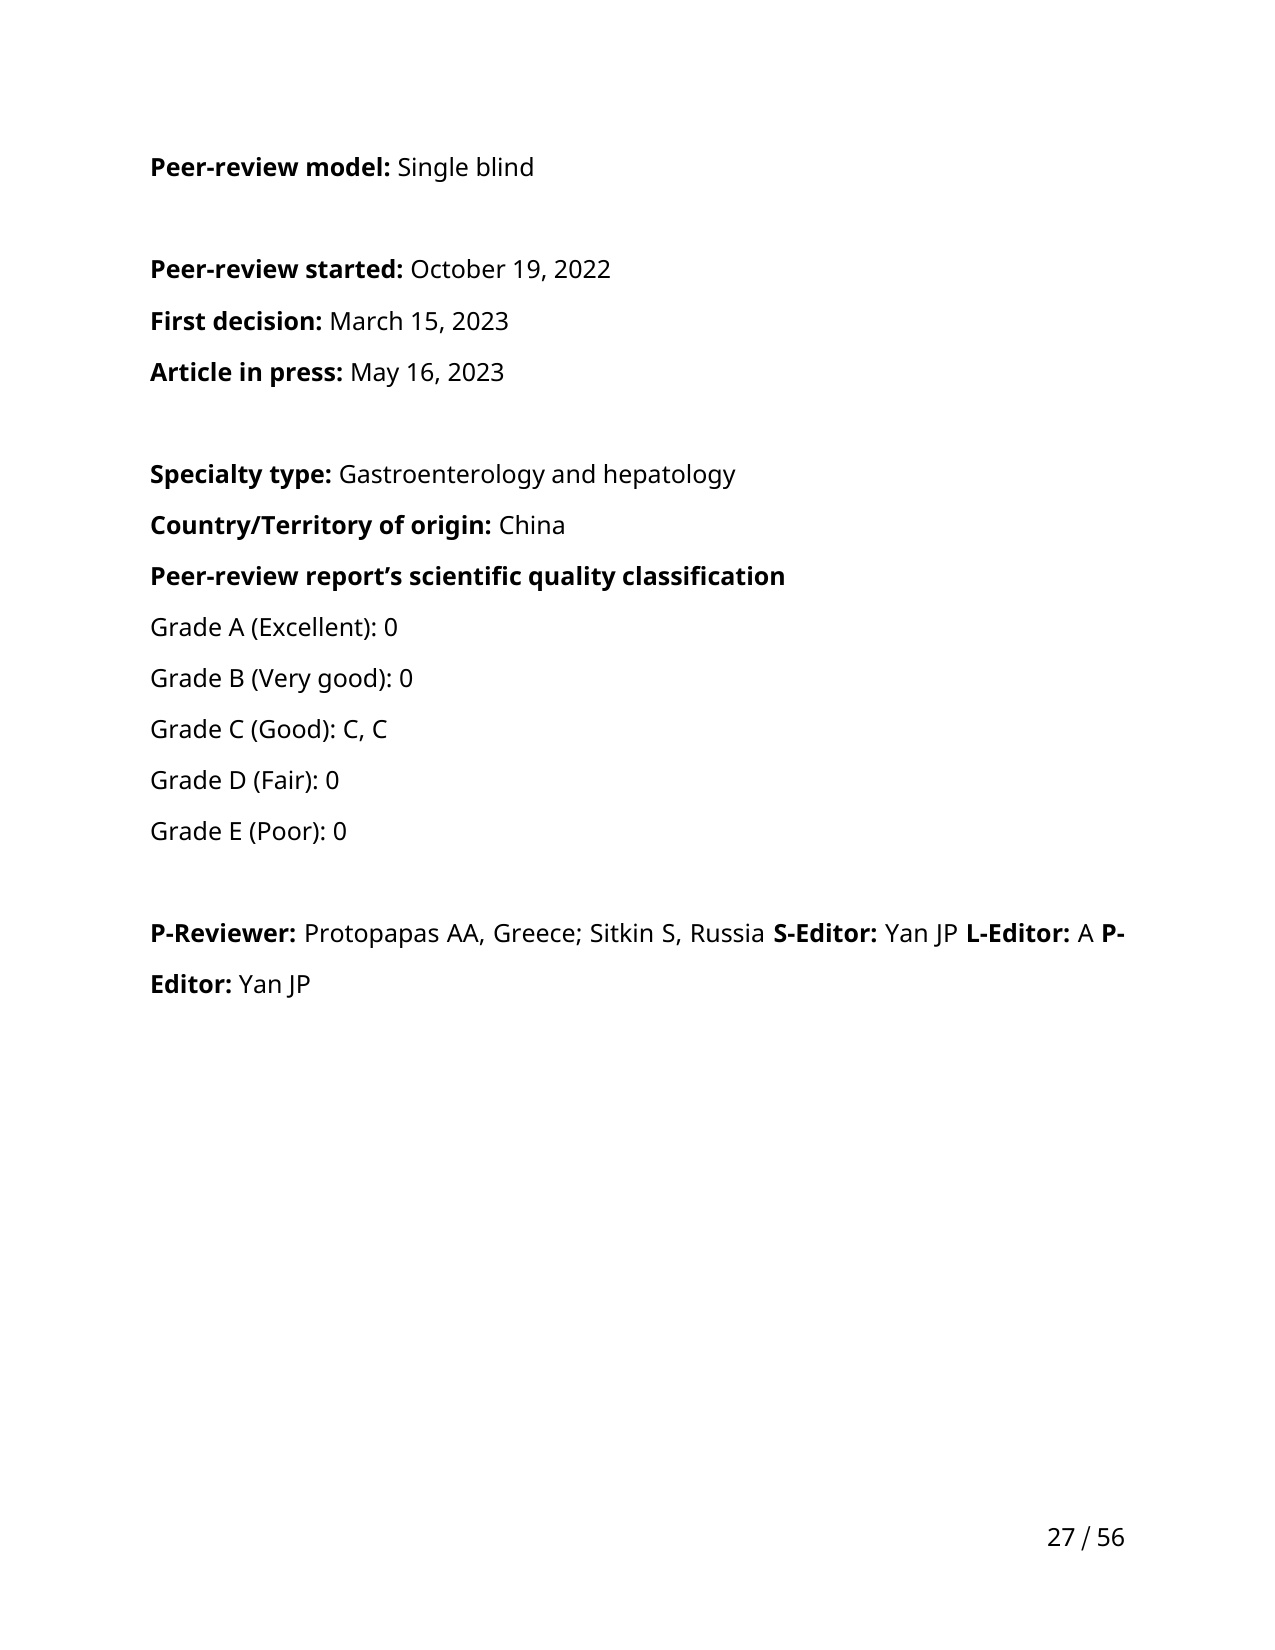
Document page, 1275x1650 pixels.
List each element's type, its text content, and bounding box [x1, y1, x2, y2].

text Peer-review started: October 19, 2022 [150, 252, 1125, 286]
text Grade E (Poor): 0 [150, 813, 1125, 848]
text Grade B (Very good): 0 [150, 660, 1125, 694]
text Country/Territory of origin: China [150, 507, 1125, 541]
text Peer-review model: Single blind [150, 150, 1125, 184]
text Grade A (Excellent): 0 [150, 609, 1125, 643]
text P-Reviewer: Protopapas AA, Greece; Sitkin S, Russia S-Editor: Yan JP L-Editor: A P-Editor: Yan JP [150, 916, 1125, 1001]
text Peer-review report’s scientific quality classification [150, 558, 1125, 592]
text Grade C (Good): C, C [150, 711, 1125, 746]
text Specialty type: Gastroenterology and hepatology [150, 456, 1125, 490]
text First decision: March 15, 2023 [150, 303, 1125, 337]
text Article in press: May 16, 2023 [150, 354, 1125, 388]
text Grade D (Fair): 0 [150, 762, 1125, 797]
